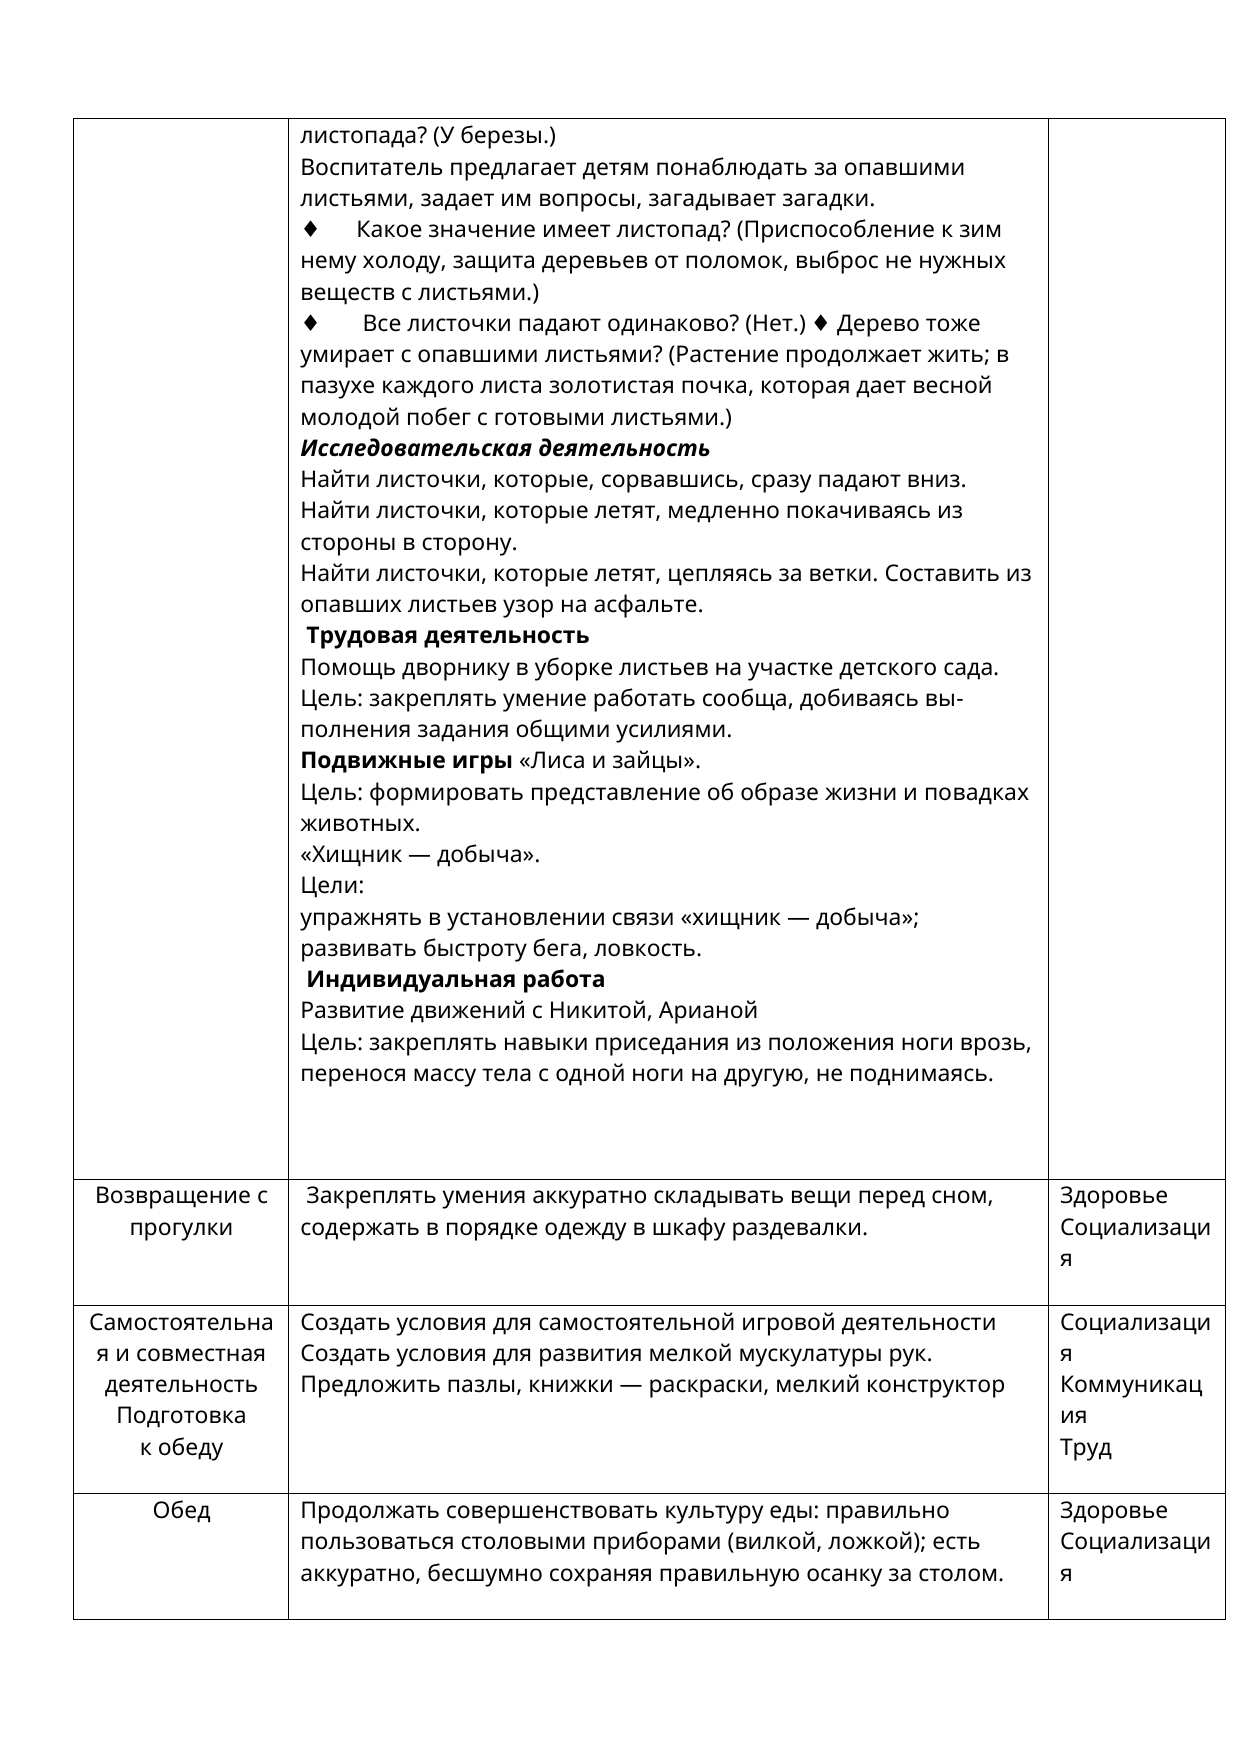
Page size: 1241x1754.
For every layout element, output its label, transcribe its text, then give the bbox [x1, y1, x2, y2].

table_cell Социализация Коммуникация Труд [1049, 1306, 1225, 1493]
table_cell Возвращение с прогулки [74, 1180, 288, 1304]
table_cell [74, 119, 288, 1178]
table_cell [289, 119, 1048, 1178]
table_cell Здоровье Социализация [1049, 1180, 1225, 1304]
table_cell Обед [74, 1494, 288, 1619]
table_cell Здоровье Социализация [1049, 1494, 1225, 1619]
table_cell Продолжать совершенствовать культуру еды: правильно пользоваться столовыми приборами (вилкой, ложкой); есть аккуратно, бесшумно сохраняя правильную осанку за столом. [289, 1494, 1048, 1619]
table_cell Создать условия для самостоятельной игровой деятельности Создать условия для развития мелкой мускулатуры рук. Предложить пазлы, книжки — раскраски, мелкий конструктор [289, 1306, 1048, 1493]
table_cell Закреплять умения аккуратно складывать вещи перед сном, содержать в порядке одежду в шкафу раздевалки. [289, 1180, 1048, 1304]
table_cell Самостоятельная и совместная деятельность Подготовка к обеду [74, 1306, 288, 1493]
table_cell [1049, 119, 1225, 1178]
